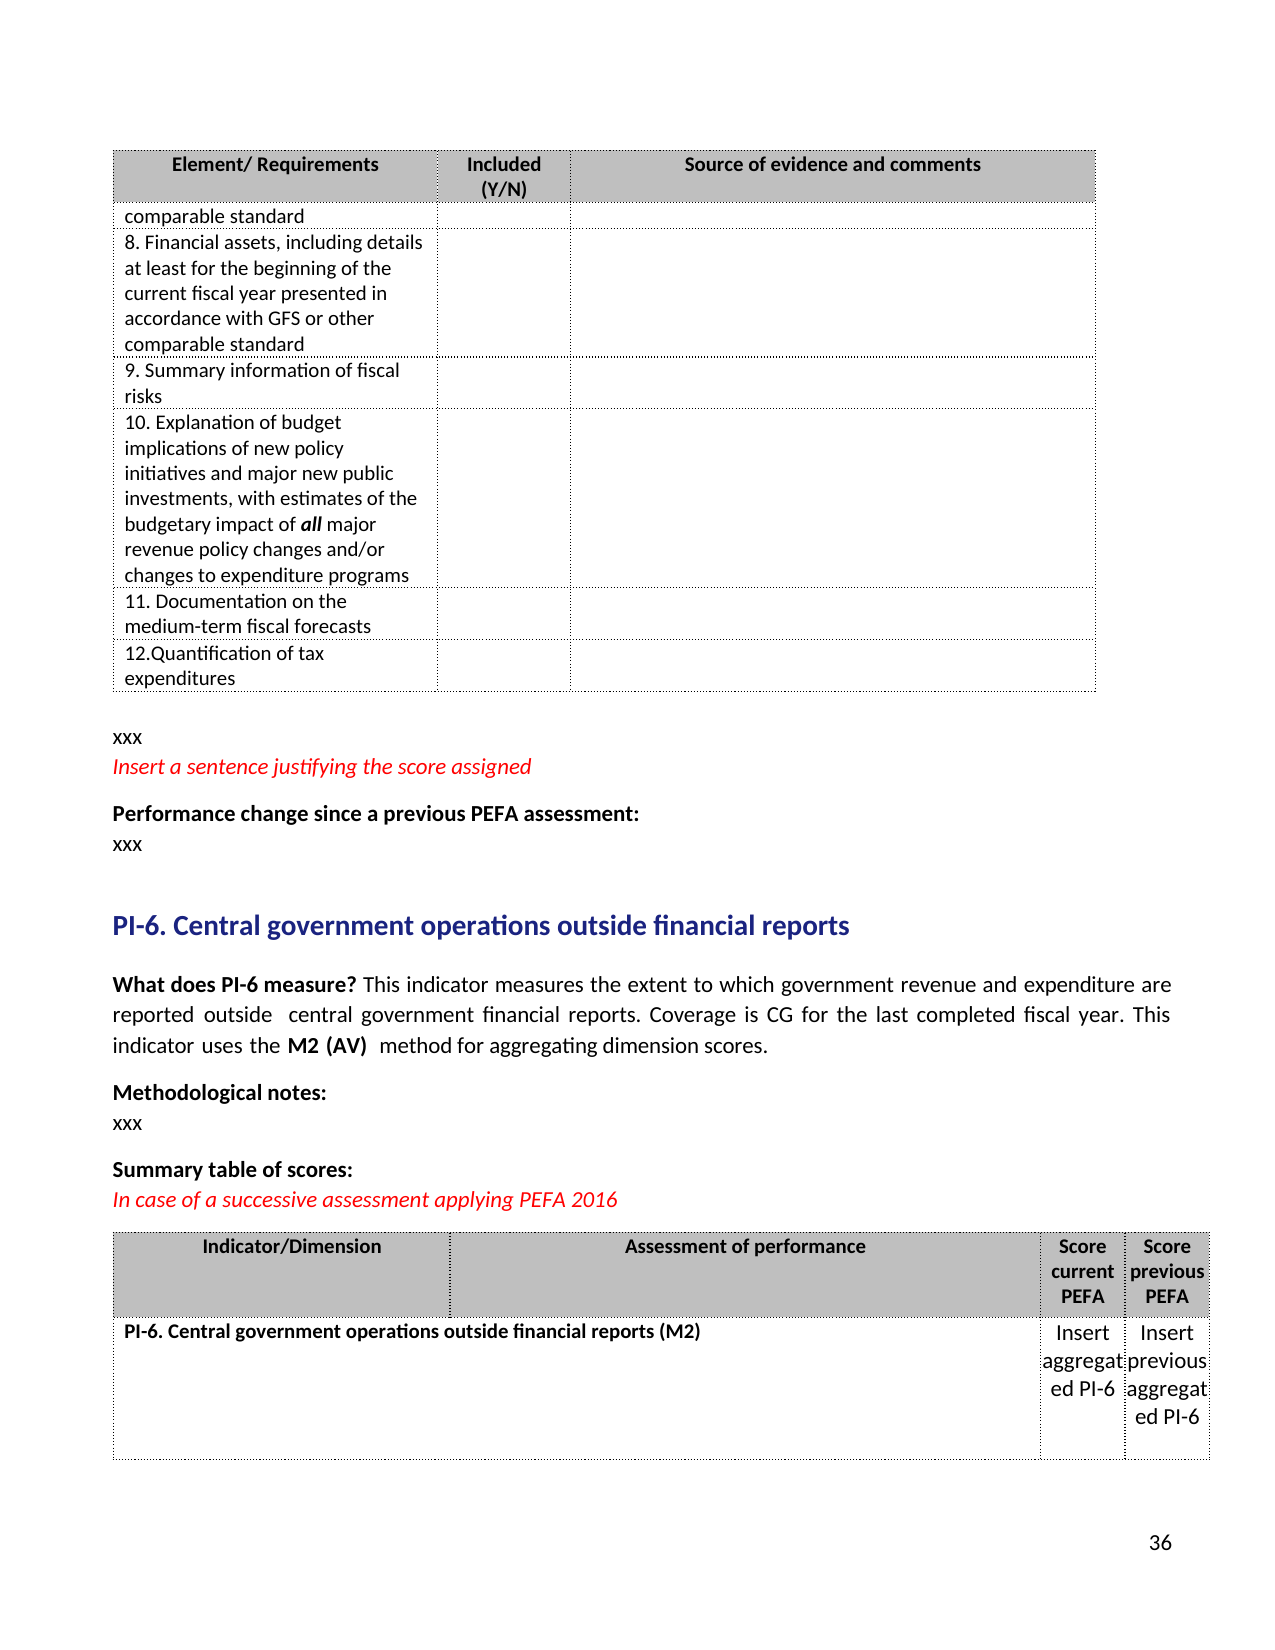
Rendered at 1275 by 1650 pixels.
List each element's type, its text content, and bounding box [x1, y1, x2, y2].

text Summary table of scores: [112, 1155, 1172, 1183]
text In case of a successive assessment applying PEFA 2016 [112, 1185, 1172, 1213]
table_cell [113, 202, 437, 228]
table_cell [571, 228, 1095, 356]
text xxx [112, 722, 1172, 750]
table_cell [571, 587, 1095, 639]
table_header Source of evidence and comments [571, 150, 1095, 202]
table_header Assessment of performance [450, 1232, 1041, 1317]
table_header Indicator/Dimension [113, 1232, 450, 1317]
table_cell PI-6. Central government operations outside financial reports (M2) [113, 1317, 1041, 1459]
table_cell 9. Summary information of fiscal risks [113, 356, 437, 408]
table_cell 11. Documentation on the medium-term fiscal forecasts [113, 587, 437, 639]
text Methodological notes: [112, 1078, 1172, 1106]
table_cell 8. Financial assets, including details at least for the beginning of the current fiscal year presented in accordance with GFS or other comparable standard [113, 228, 437, 356]
text Insert a sentence justifying the score assigned [112, 752, 1172, 781]
table_cell [571, 356, 1095, 408]
text What does PI-6 measure? This indicator measures the extent to which government revenue and expenditure are reported outside central government financial reports. Coverage is CG for the last completed fiscal year. This indicator uses the M2 (AV) method for aggregating dimension scores. [112, 970, 1172, 1059]
table_cell [571, 408, 1095, 587]
table_cell 10. Explanation of budget implications of new policy initiatives and major new public investments, with estimates of the budgetary impact of all major revenue policy changes and/or changes to expenditure programs [113, 408, 437, 587]
table_cell [571, 202, 1095, 228]
table_cell [438, 356, 571, 408]
table_cell [438, 228, 571, 356]
table_cell [571, 639, 1095, 691]
text Performance change since a previous PEFA assessment: [112, 799, 1172, 827]
text xxx [112, 1108, 1172, 1136]
table_cell 12.Quantification of tax expenditures [113, 639, 437, 691]
table_header Score previous PEFA [1125, 1232, 1209, 1317]
text xxx [112, 829, 1172, 858]
table_cell [438, 202, 571, 228]
table_header Element/ Requirements [113, 150, 437, 202]
table_cell [438, 587, 571, 639]
table_cell [438, 408, 571, 587]
text PI-6. Central government operations outside financial reports [112, 907, 1172, 942]
table_cell [438, 639, 571, 691]
table_header Score current PEFA [1041, 1232, 1125, 1317]
table_header Included (Y/N) [438, 150, 571, 202]
